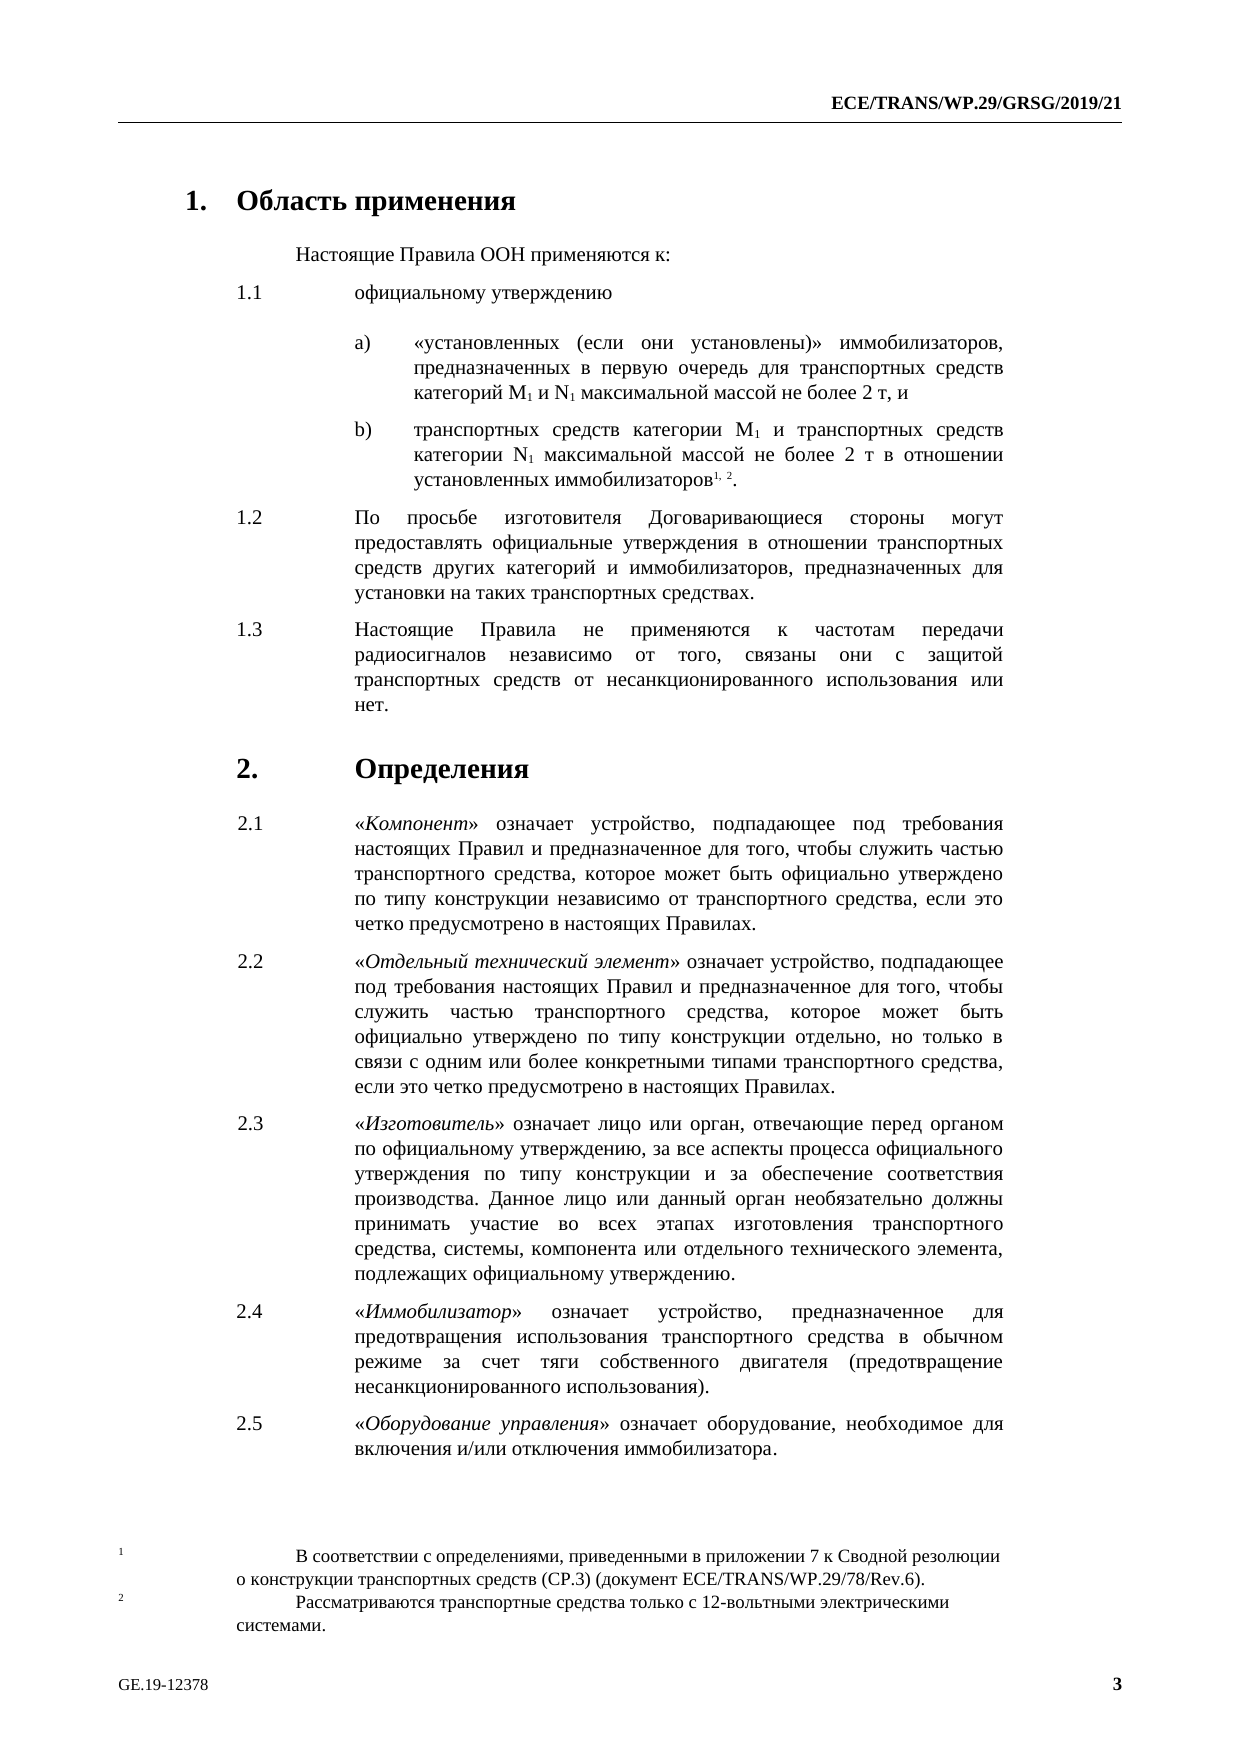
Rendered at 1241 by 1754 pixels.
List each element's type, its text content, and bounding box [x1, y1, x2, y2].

text 2.3 «Изготовитель» означает лицо или орган, отвечающие перед органом по официальному утверждению, за все аспекты процесса официального утверждения по типу конструкции и за обеспечение соответствия производства. Данное лицо или данный орган необязательно должны принимать участие во всех этапах изготовления транспортного средства, системы, компонента или отдельного технического элемента, подлежащих официальному утверждению. [237, 1110, 1004, 1285]
text 2.4 «Иммобилизатор» означает устройство, предназначенное для предотвращения использования транспортного средства в обычном режиме за счет тяги собственного двигателя (предотвращение несанкционированного использования). [236, 1298, 1004, 1398]
text 2.2 «Отдельный технический элемент» означает устройство, подпадающее под требования настоящих Правил и предназначенное для того, чтобы служить частью транспортного средства, которое может быть официально утверждено по типу конструкции отдельно, но только в связи с одним или более конкретными типами транспортного средства, если это четко предусмотрено в настоящих Правилах. [237, 948, 1004, 1098]
text 1.3 Настоящие Правила не применяются к частотам передачи радиосигналов независимо от того, связаны они с защитой транспортных средств от несанкционированного использования или нет. [236, 616, 1004, 716]
text 1. Область применения [118, 185, 1004, 216]
text 2.1 «Компонент» означает устройство, подпадающее под требования настоящих Правил и предназначенное для того, чтобы служить частью транспортного средства, которое может быть официально утверждено по типу конструкции независимо от транспортного средства, если это четко предусмотрено в настоящих Правилах. [237, 810, 1004, 935]
text 2.5 «Оборудование управления» означает оборудование, необходимое для включения и/или отключения иммобилизатора. [236, 1410, 1004, 1460]
text a) «установленных (если они установлены)» иммобилизаторов, предназначенных в первую очередь для транспортных средств категорий M1 и N1 максимальной массой не более 2 т, и [236, 329, 1004, 404]
text 1.2 По просьбе изготовителя Договаривающиеся стороны могут предоставлять официальные утверждения в отношении транспортных средств других категорий и иммобилизаторов, предназначенных для установки на таких транспортных средствах. [236, 504, 1004, 604]
text 1.1 официальному утверждению [236, 279, 1122, 304]
text Настоящие Правила ООН применяются к: [236, 241, 1004, 266]
text 2. Определения [236, 754, 1004, 785]
text b) транспортных средств категории M1 и транспортных средств категории N1 максимальной массой не более 2 т в отношении установленных иммобилизаторов, . [236, 416, 1004, 491]
